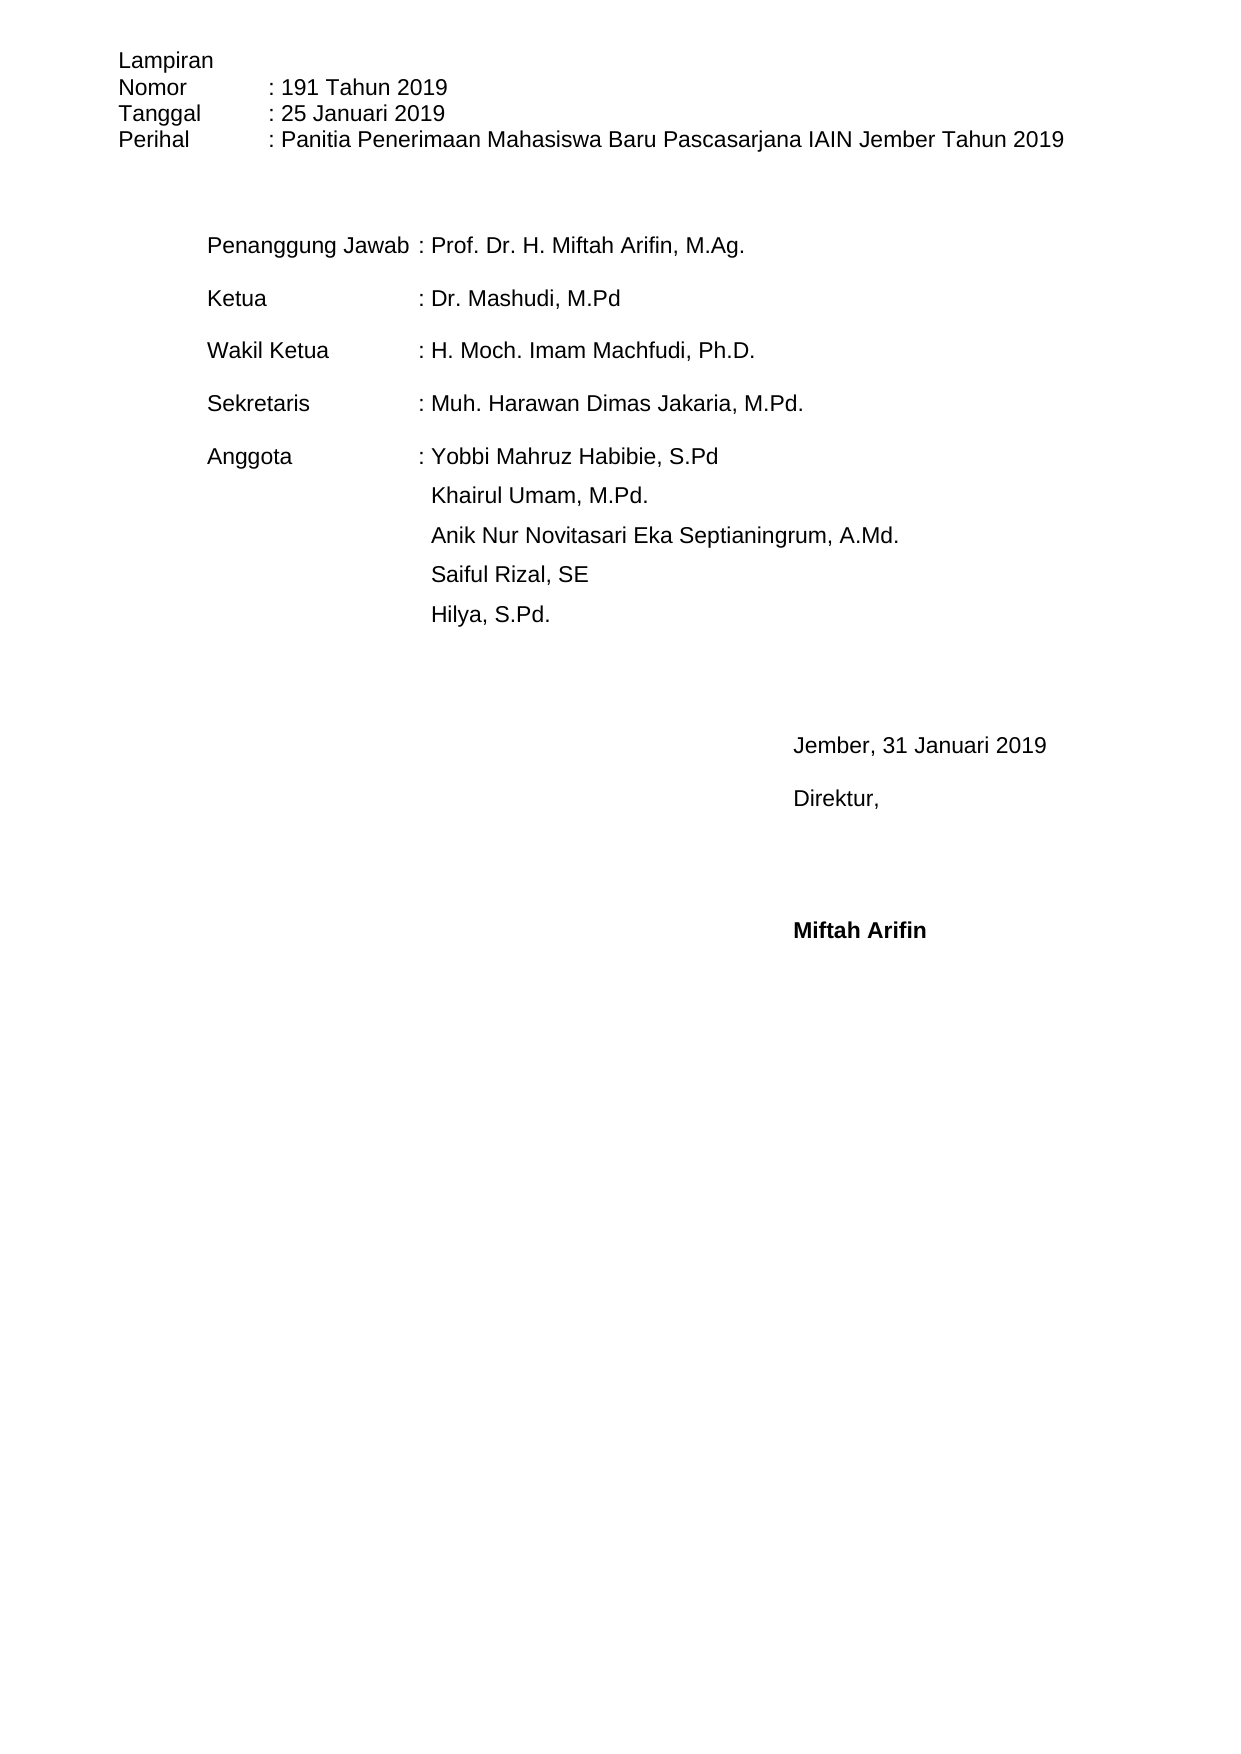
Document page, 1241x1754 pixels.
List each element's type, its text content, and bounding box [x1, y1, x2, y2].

text Direktur, [745, 785, 1122, 811]
text Ketua : Dr. Mashudi, M.Pd [207, 284, 1122, 311]
text Khairul Umam, M.Pd. [357, 482, 1122, 508]
text Lampiran [118, 47, 1122, 74]
text Nomor : 191 Tahun 2019 [118, 74, 1122, 100]
text Saiful Rizal, SE [357, 561, 1122, 587]
text Tanggal : 25 Januari 2019 [118, 100, 1122, 126]
text Anik Nur Novitasari Eka Septianingrum, A.Md. [357, 522, 1122, 548]
text Sekretaris : Muh. Harawan Dimas Jakaria, M.Pd. [207, 390, 1122, 416]
text Anggota : Yobbi Mahruz Habibie, S.Pd [207, 443, 1122, 469]
text Wakil Ketua : H. Moch. Imam Machfudi, Ph.D. [207, 337, 1122, 363]
text Miftah Arifin [721, 917, 1122, 943]
text Penanggung Jawab : Prof. Dr. H. Miftah Arifin, M.Ag. [207, 232, 1122, 258]
text Perihal : Panitia Penerimaan Mahasiswa Baru Pascasarjana IAIN Jember Tahun 2019 [118, 126, 1122, 153]
text Jember, 31 Januari 2019 [769, 732, 1122, 758]
text Hilya, S.Pd. [357, 601, 1122, 627]
